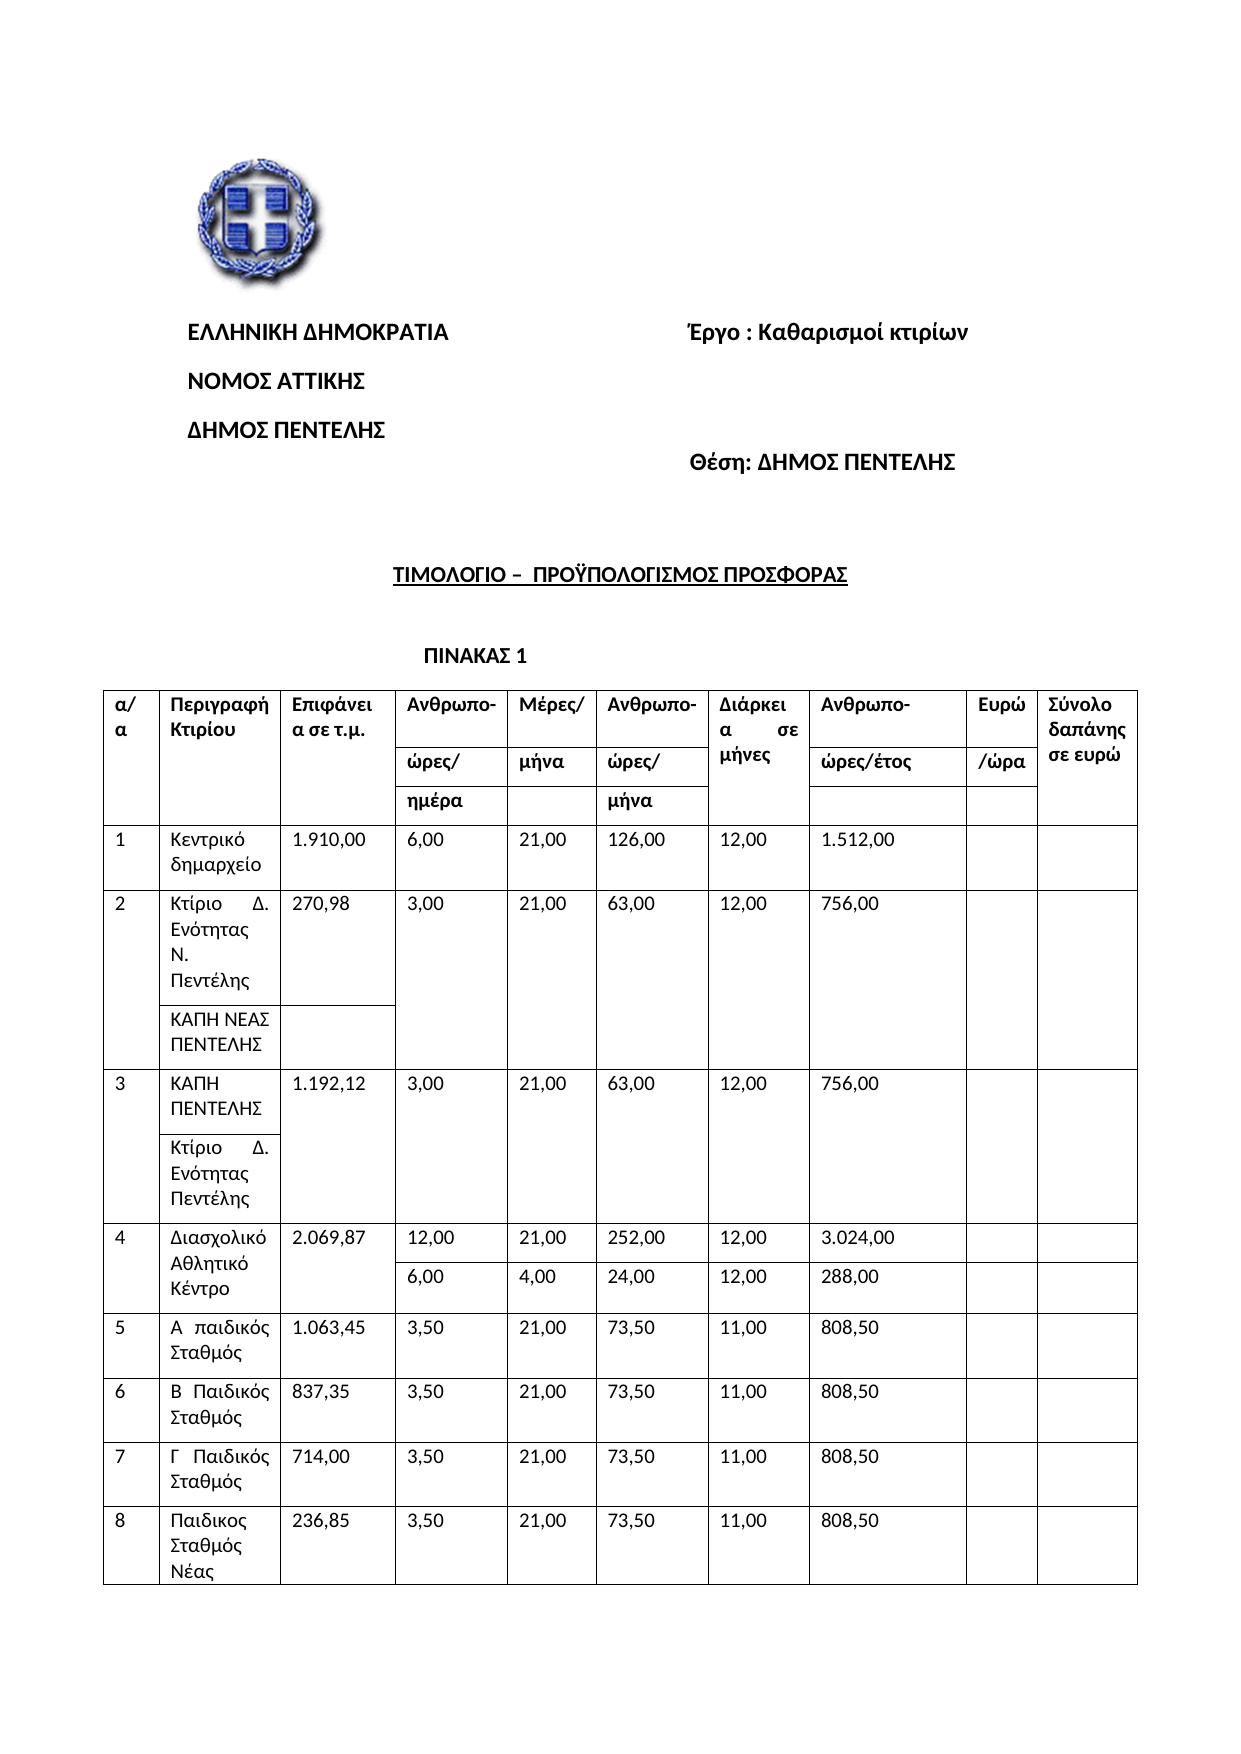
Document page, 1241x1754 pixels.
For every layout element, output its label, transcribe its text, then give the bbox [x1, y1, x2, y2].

table_cell Α παιδικός Σταθμός [160, 1314, 280, 1377]
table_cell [160, 1507, 280, 1583]
table_cell 756,00 [810, 1070, 966, 1223]
table_cell 3 [104, 1070, 159, 1223]
table_cell 2.069,87 [281, 1224, 395, 1313]
table_header Ανθρωπο- [810, 691, 966, 747]
table_cell 808,50 [810, 1379, 966, 1442]
table_cell [1038, 1507, 1137, 1583]
table_cell [1038, 1263, 1137, 1313]
table_cell 8 [104, 1507, 159, 1583]
table_cell 2 [104, 891, 159, 1069]
text Θέση: ΔΗΜΟΣ ΠΕΝΤΕΛΗΣ [187, 447, 1053, 477]
table_cell Γ Παιδικός Σταθμός [160, 1443, 280, 1506]
table_cell 73,50 [597, 1507, 708, 1583]
table_cell 236,85 [281, 1507, 395, 1583]
table_cell 21,00 [508, 1070, 596, 1223]
table_cell 3,00 [396, 1070, 507, 1223]
table_cell [967, 891, 1037, 1069]
table_cell 73,50 [597, 1379, 708, 1442]
table_cell [1038, 1379, 1137, 1442]
table_cell 21,00 [508, 1379, 596, 1442]
table_cell [967, 1314, 1037, 1377]
table_cell Κτίριο Δ. Ενότητας Πεντέλης [160, 1135, 280, 1223]
table_cell Διασχολικό Αθλητικό Κέντρο [160, 1224, 280, 1313]
table_cell [967, 1070, 1037, 1223]
table_cell [281, 1006, 395, 1069]
table_cell μήνα [508, 748, 596, 786]
table_cell [508, 787, 596, 825]
table_cell 21,00 [508, 1443, 596, 1506]
table_header Ανθρωπο- [396, 691, 507, 747]
table_cell 252,00 [597, 1224, 708, 1262]
table_cell 63,00 [597, 891, 708, 1069]
table_cell 12,00 [396, 1224, 507, 1262]
table_cell 3,50 [396, 1443, 507, 1506]
table_cell [810, 787, 966, 825]
table_cell 3,50 [396, 1314, 507, 1377]
text ΝΟΜΟΣ ΑΤΤΙΚΗΣ [187, 365, 1053, 396]
table_cell Κεντρικό δημαρχείο [160, 826, 280, 889]
table_cell 288,00 [810, 1263, 966, 1313]
table_cell 1.910,00 [281, 826, 395, 889]
table_cell 4,00 [508, 1263, 596, 1313]
table_cell 11,00 [709, 1443, 809, 1506]
picture [187, 150, 334, 298]
table_cell 12,00 [709, 891, 809, 1069]
table_cell 11,00 [709, 1379, 809, 1442]
table_header Ευρώ [967, 691, 1037, 747]
table_cell ημέρα [396, 787, 507, 825]
table_cell 73,50 [597, 1314, 708, 1377]
table_cell Κτίριο Δ. Ενότητας Ν. Πεντέλης [160, 891, 280, 1005]
table_cell ώρες/ [396, 748, 507, 786]
table_cell 714,00 [281, 1443, 395, 1506]
table_cell 3,50 [396, 1379, 507, 1442]
table_cell 12,00 [709, 1070, 809, 1223]
table_cell [1038, 1224, 1137, 1262]
table_cell [1038, 1070, 1137, 1223]
table_cell 126,00 [597, 826, 708, 889]
table_cell [967, 1263, 1037, 1313]
table_cell 1.192,12 [281, 1070, 395, 1223]
text ΤΙΜΟΛΟΓΙΟ – ΠΡΟΫΠΟΛΟΓΙΣΜΟΣ ΠΡΟΣΦΟΡΑΣ [187, 560, 1053, 588]
table_cell 11,00 [709, 1507, 809, 1583]
table_header Περιγραφή Κτιρίου [160, 691, 280, 825]
table_header α/α [104, 691, 159, 825]
table_cell [967, 1507, 1037, 1583]
table_cell 1.512,00 [810, 826, 966, 889]
text ΔΗΜΟΣ ΠΕΝΤΕΛΗΣ [187, 414, 1053, 445]
table_cell /ώρα [967, 748, 1037, 786]
table_cell 1 [104, 826, 159, 889]
table_cell 270,98 [281, 891, 395, 1005]
table_cell 21,00 [508, 1224, 596, 1262]
table_cell [1038, 1314, 1137, 1377]
table_cell 808,50 [810, 1314, 966, 1377]
table_cell 837,35 [281, 1379, 395, 1442]
text ΕΛΛΗΝΙΚΗ ΔΗΜΟΚΡΑΤΙΑ Έργο : Καθαρισμοί κτιρίων [187, 316, 1053, 347]
table_cell 4 [104, 1224, 159, 1313]
table_header Ανθρωπο- [597, 691, 708, 747]
table_cell ΚΑΠΗ ΝΕΑΣ ΠΕΝΤΕΛΗΣ [160, 1006, 280, 1069]
table_cell 73,50 [597, 1443, 708, 1506]
table_cell 6,00 [396, 826, 507, 889]
table_cell 808,50 [810, 1507, 966, 1583]
table_cell 21,00 [508, 1314, 596, 1377]
table_cell 12,00 [709, 1224, 809, 1262]
table_cell [967, 787, 1037, 825]
table_cell 1.063,45 [281, 1314, 395, 1377]
table_cell 11,00 [709, 1314, 809, 1377]
table_cell 12,00 [709, 1263, 809, 1313]
list ΠΙΝΑΚΑΣ 1 [187, 641, 1053, 669]
table_cell 6 [104, 1379, 159, 1442]
table_header Επιφάνεια σε τ.μ. [281, 691, 395, 825]
table_cell 5 [104, 1314, 159, 1377]
table_cell 21,00 [508, 891, 596, 1069]
table_cell 3.024,00 [810, 1224, 966, 1262]
table_cell [1038, 1443, 1137, 1506]
table_header Διάρκεια σε μήνες [709, 691, 809, 825]
table_header Σύνολο δαπάνης σε ευρώ [1038, 691, 1137, 825]
table_header Μέρες/ [508, 691, 596, 747]
table_cell 6,00 [396, 1263, 507, 1313]
table_cell 756,00 [810, 891, 966, 1069]
table_cell 21,00 [508, 826, 596, 889]
table_cell 12,00 [709, 826, 809, 889]
table_cell ώρες/έτος [810, 748, 966, 786]
table_cell 21,00 [508, 1507, 596, 1583]
table_cell 3,50 [396, 1507, 507, 1583]
table_cell 3,00 [396, 891, 507, 1069]
table_cell ΚΑΠΗ ΠΕΝΤΕΛΗΣ [160, 1070, 280, 1133]
table_cell ώρες/ [597, 748, 708, 786]
table_cell [1038, 891, 1137, 1069]
table_cell 63,00 [597, 1070, 708, 1223]
table_cell μήνα [597, 787, 708, 825]
table_cell 808,50 [810, 1443, 966, 1506]
table_cell [967, 826, 1037, 889]
table_cell [967, 1379, 1037, 1442]
table_cell [967, 1224, 1037, 1262]
table_cell [1038, 826, 1137, 889]
table_cell 24,00 [597, 1263, 708, 1313]
table_cell 7 [104, 1443, 159, 1506]
table_cell [967, 1443, 1037, 1506]
table_cell Β Παιδικός Σταθμός [160, 1379, 280, 1442]
